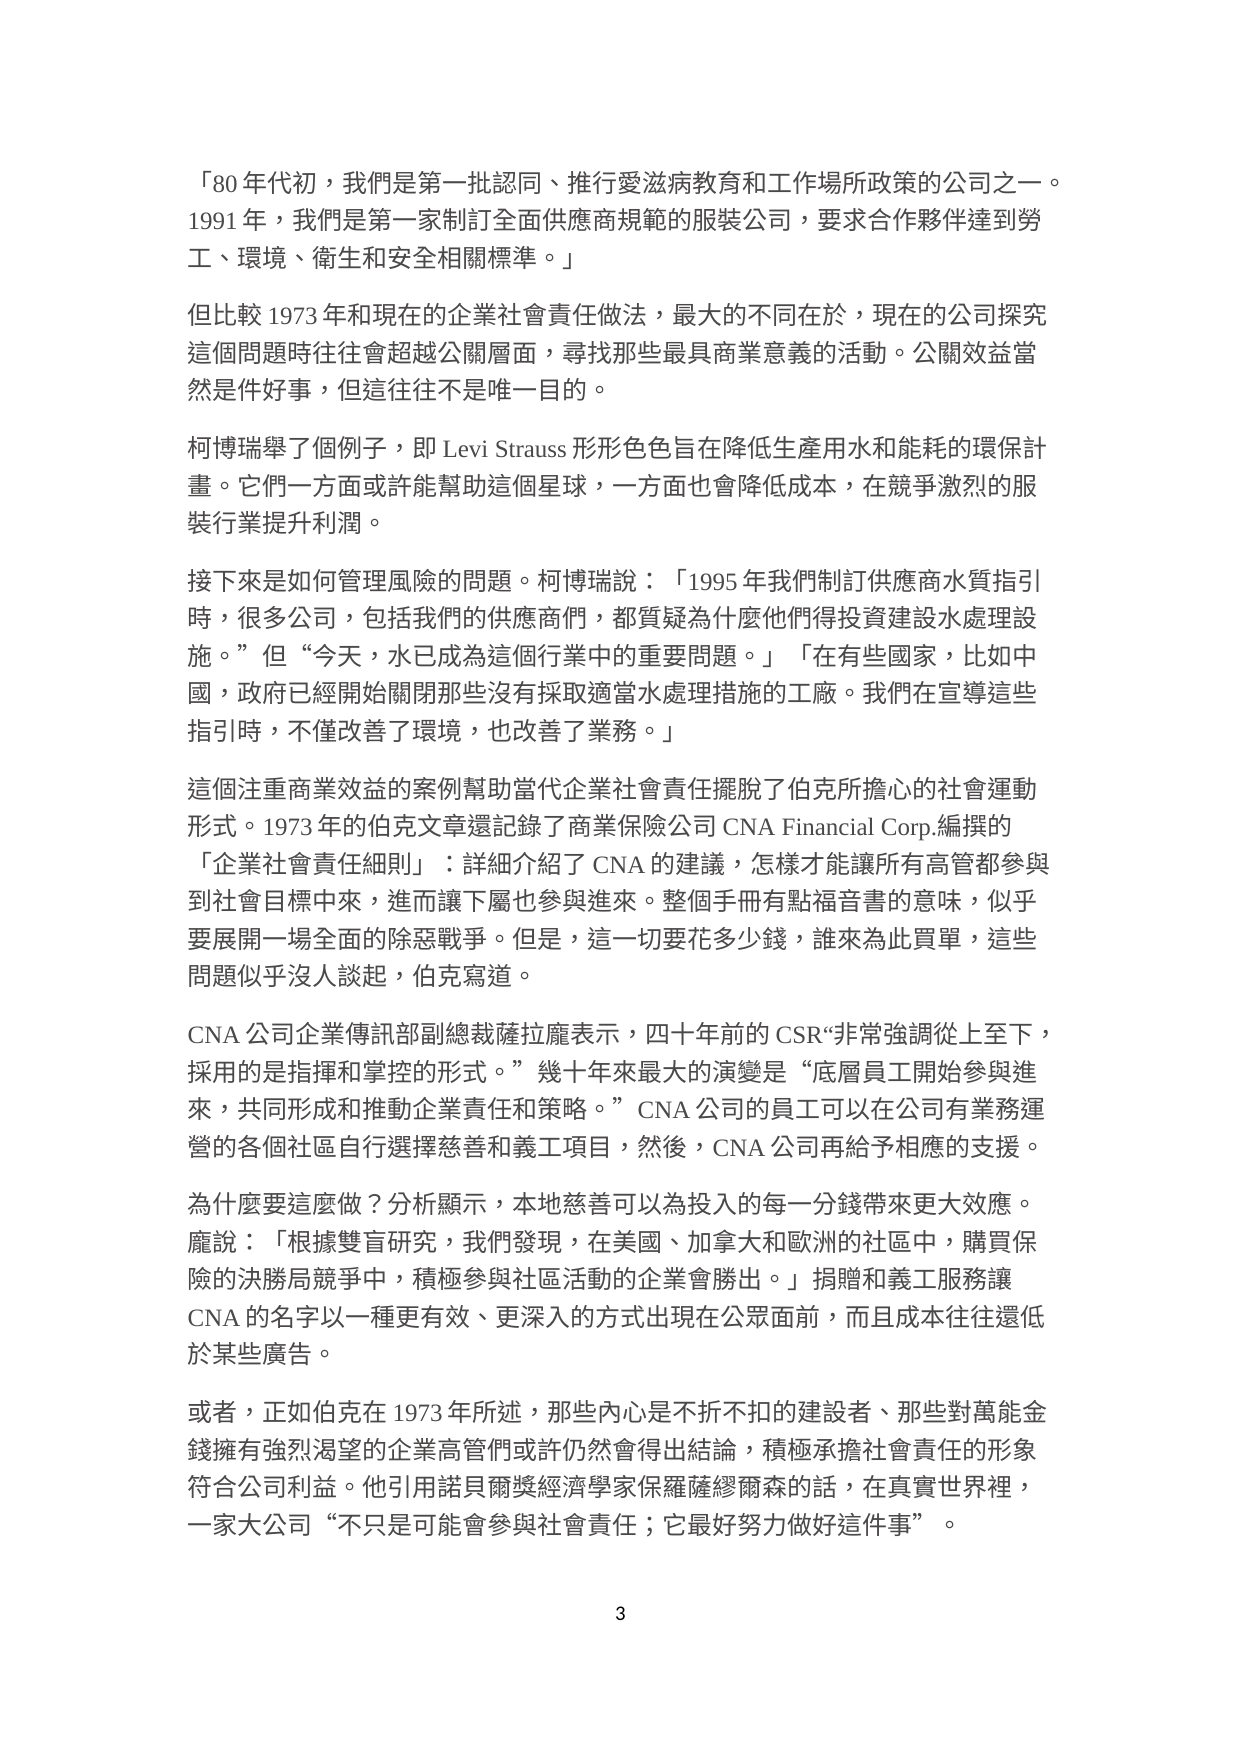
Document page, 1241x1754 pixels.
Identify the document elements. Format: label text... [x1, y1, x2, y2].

text 為什麼要這麼做？分析顯示，本地慈善可以為投入的每一分錢帶來更大效應。龐說：「根據雙盲研究，我們發現，在美國、加拿大和歐洲的社區中，購買保險的決勝局競爭中，積極參與社區活動的企業會勝出。」捐贈和義工服務讓CNA的名字以一種更有效、更深入的方式出現在公眾面前，而且成本往往還低於某些廣告。 [187, 1184, 1053, 1372]
text 但比較1973年和現在的企業社會責任做法，最大的不同在於，現在的公司探究這個問題時往往會超越公關層面，尋找那些最具商業意義的活動。公關效益當然是件好事，但這往往不是唯一目的。 [187, 295, 1053, 408]
text 這個注重商業效益的案例幫助當代企業社會責任擺脫了伯克所擔心的社會運動形式。1973年的伯克文章還記錄了商業保險公司CNA Financial Corp.編撰的「企業社會責任細則」：詳細介紹了CNA的建議，怎樣才能讓所有高管都參與到社會目標中來，進而讓下屬也參與進來。整個手冊有點福音書的意味，似乎要展開一場全面的除惡戰爭。但是，這一切要花多少錢，誰來為此買單，這些問題似乎沒人談起，伯克寫道。 [187, 769, 1053, 994]
text 或者，正如伯克在1973年所述，那些內心是不折不扣的建設者、那些對萬能金錢擁有強烈渴望的企業高管們或許仍然會得出結論，積極承擔社會責任的形象符合公司利益。他引用諾貝爾獎經濟學家保羅薩繆爾森的話，在真實世界裡，一家大公司“不只是可能會參與社會責任；它最好努力做好這件事”。 [187, 1392, 1053, 1542]
text 柯博瑞舉了個例子，即Levi Strauss形形色色旨在降低生產用水和能耗的環保計畫。它們一方面或許能幫助這個星球，一方面也會降低成本，在競爭激烈的服裝行業提升利潤。 [187, 428, 1053, 541]
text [187, 162, 1053, 275]
text CNA公司企業傳訊部副總裁薩拉龐表示，四十年前的CSR“非常強調從上至下，採用的是指揮和掌控的形式。”幾十年來最大的演變是“底層員工開始參與進來，共同形成和推動企業責任和策略。”CNA公司的員工可以在公司有業務運營的各個社區自行選擇慈善和義工項目，然後，CNA公司再給予相應的支援。 [187, 1014, 1053, 1164]
text 接下來是如何管理風險的問題。柯博瑞說：「1995年我們制訂供應商水質指引時，很多公司，包括我們的供應商們，都質疑為什麼他們得投資建設水處理設施。”但“今天，水已成為這個行業中的重要問題。」「在有些國家，比如中國，政府已經開始關閉那些沒有採取適當水處理措施的工廠。我們在宣導這些指引時，不僅改善了環境，也改善了業務。」 [187, 561, 1053, 748]
